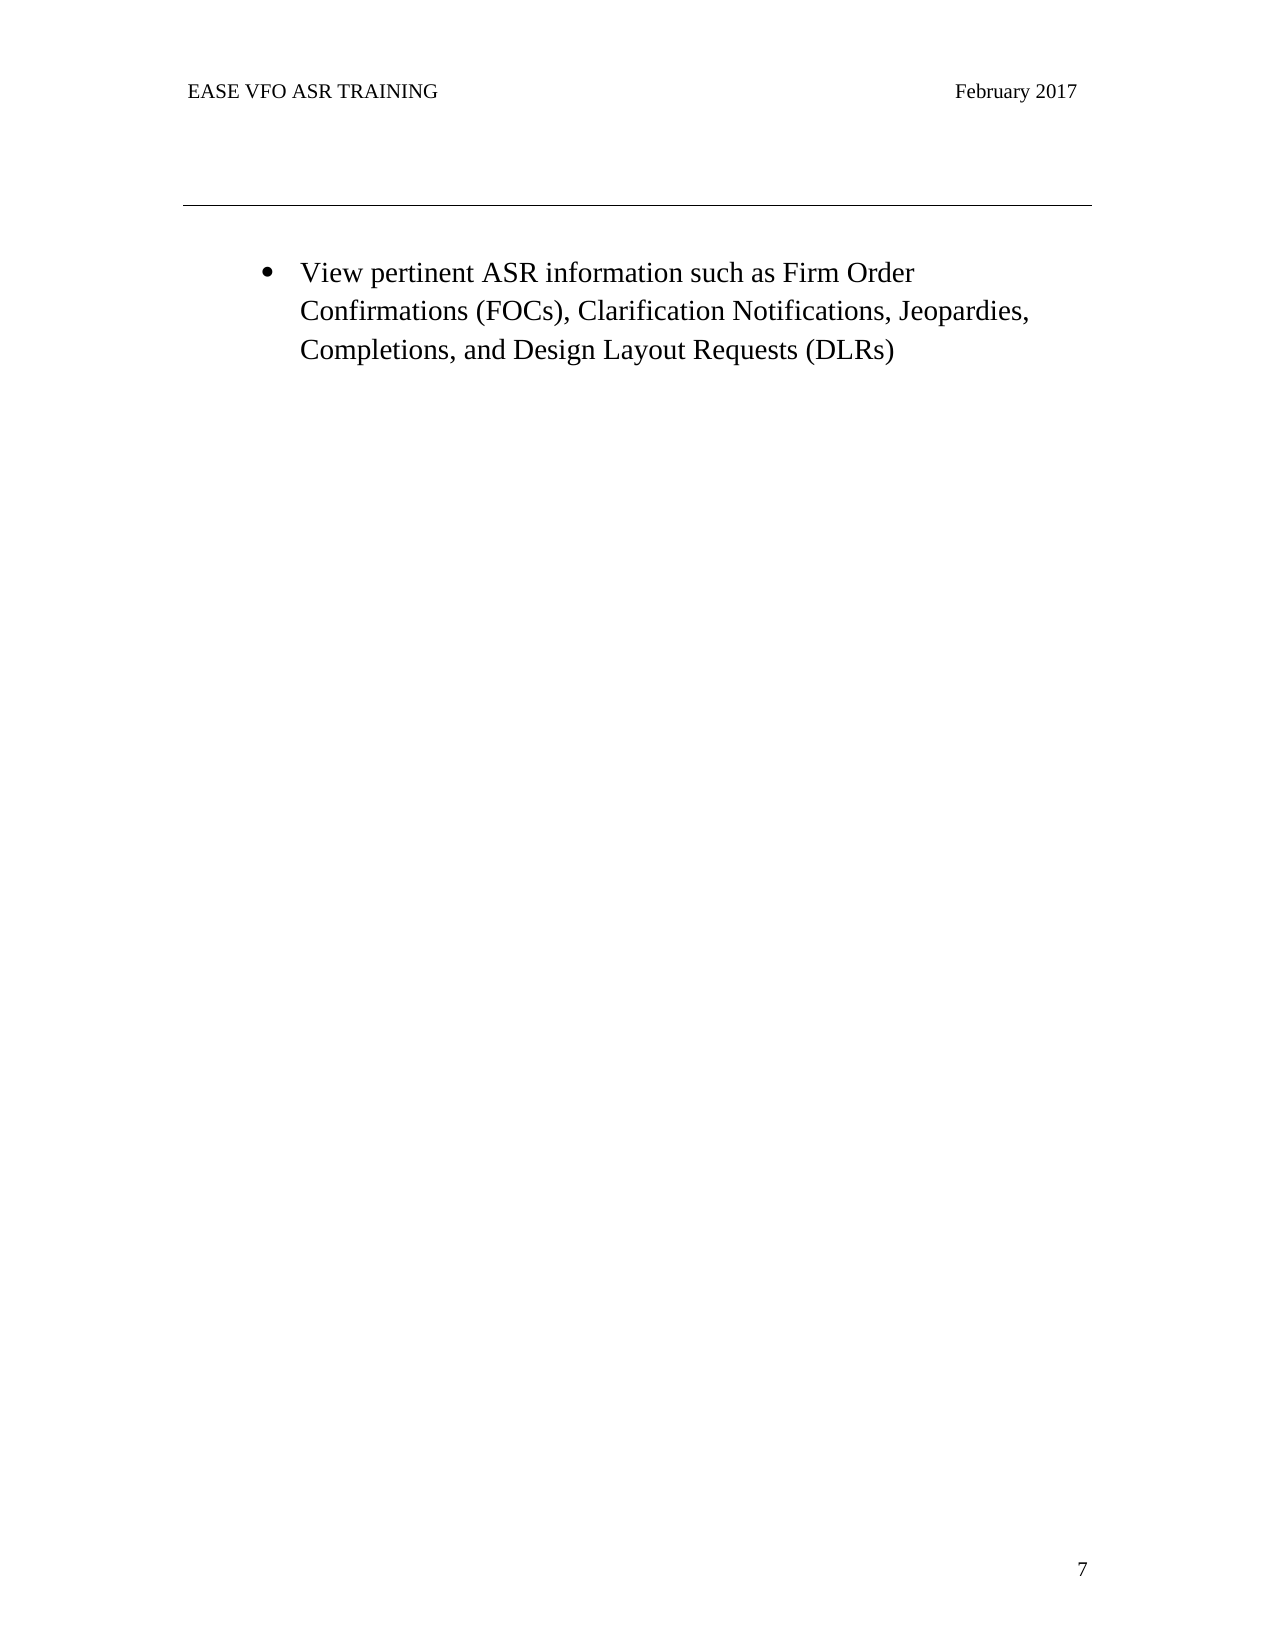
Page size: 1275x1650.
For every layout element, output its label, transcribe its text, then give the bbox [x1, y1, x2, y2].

list View pertinent ASR information such as Firm Order Confirmations (FOCs), Clarification Notifications, Jeopardies, Completions, and Design Layout Requests (DLRs) [262, 255, 1087, 365]
